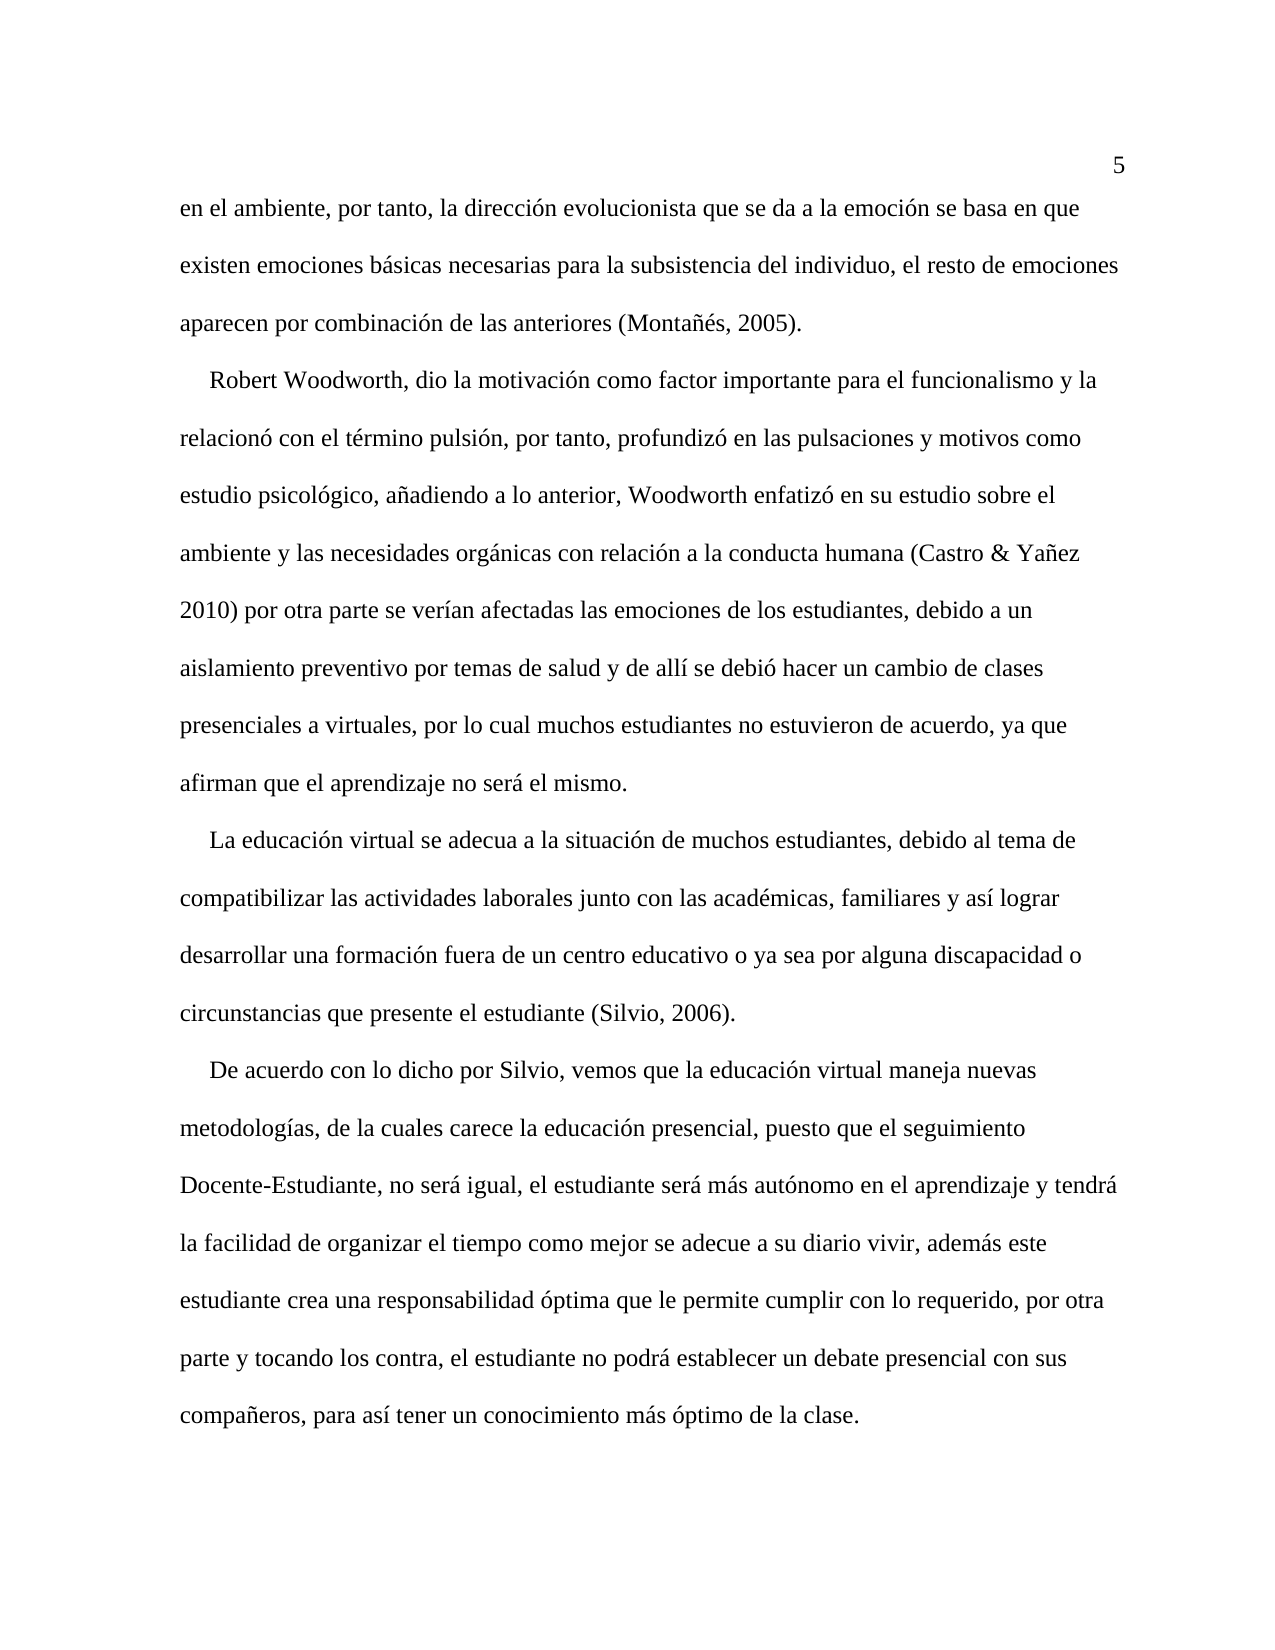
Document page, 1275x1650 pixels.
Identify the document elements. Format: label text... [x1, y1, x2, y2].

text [179, 193, 1125, 337]
text Robert Woodworth, dio la motivación como factor importante para el funcionalismo y la relacionó con el término pulsión, por tanto, profundizó en las pulsaciones y motivos como estudio psicológico, añadiendo a lo anterior, Woodworth enfatizó en su estudio sobre el ambiente y las necesidades orgánicas con relación a la conducta humana (Castro & Yañez 2010) por otra parte se verían afectadas las emociones de los estudiantes, debido a un aislamiento preventivo por temas de salud y de allí se debió hacer un cambio de clases presenciales a virtuales, por lo cual muchos estudiantes no estuvieron de acuerdo, ya que afirman que el aprendizaje no será el mismo. [179, 366, 1125, 797]
text La educación virtual se adecua a la situación de muchos estudiantes, debido al tema de compatibilizar las actividades laborales junto con las académicas, familiares y así lograr desarrollar una formación fuera de un centro educativo o ya sea por alguna discapacidad o circunstancias que presente el estudiante (Silvio, 2006). [179, 826, 1125, 1027]
text De acuerdo con lo dicho por Silvio, vemos que la educación virtual maneja nuevas metodologías, de la cuales carece la educación presencial, puesto que el seguimiento Docente-Estudiante, no será igual, el estudiante será más autónomo en el aprendizaje y tendrá la facilidad de organizar el tiempo como mejor se adecue a su diario vivir, además este estudiante crea una responsabilidad óptima que le permite cumplir con lo requerido, por otra parte y tocando los contra, el estudiante no podrá establecer un debate presencial con sus compañeros, para así tener un conocimiento más óptimo de la clase. [179, 1056, 1125, 1429]
